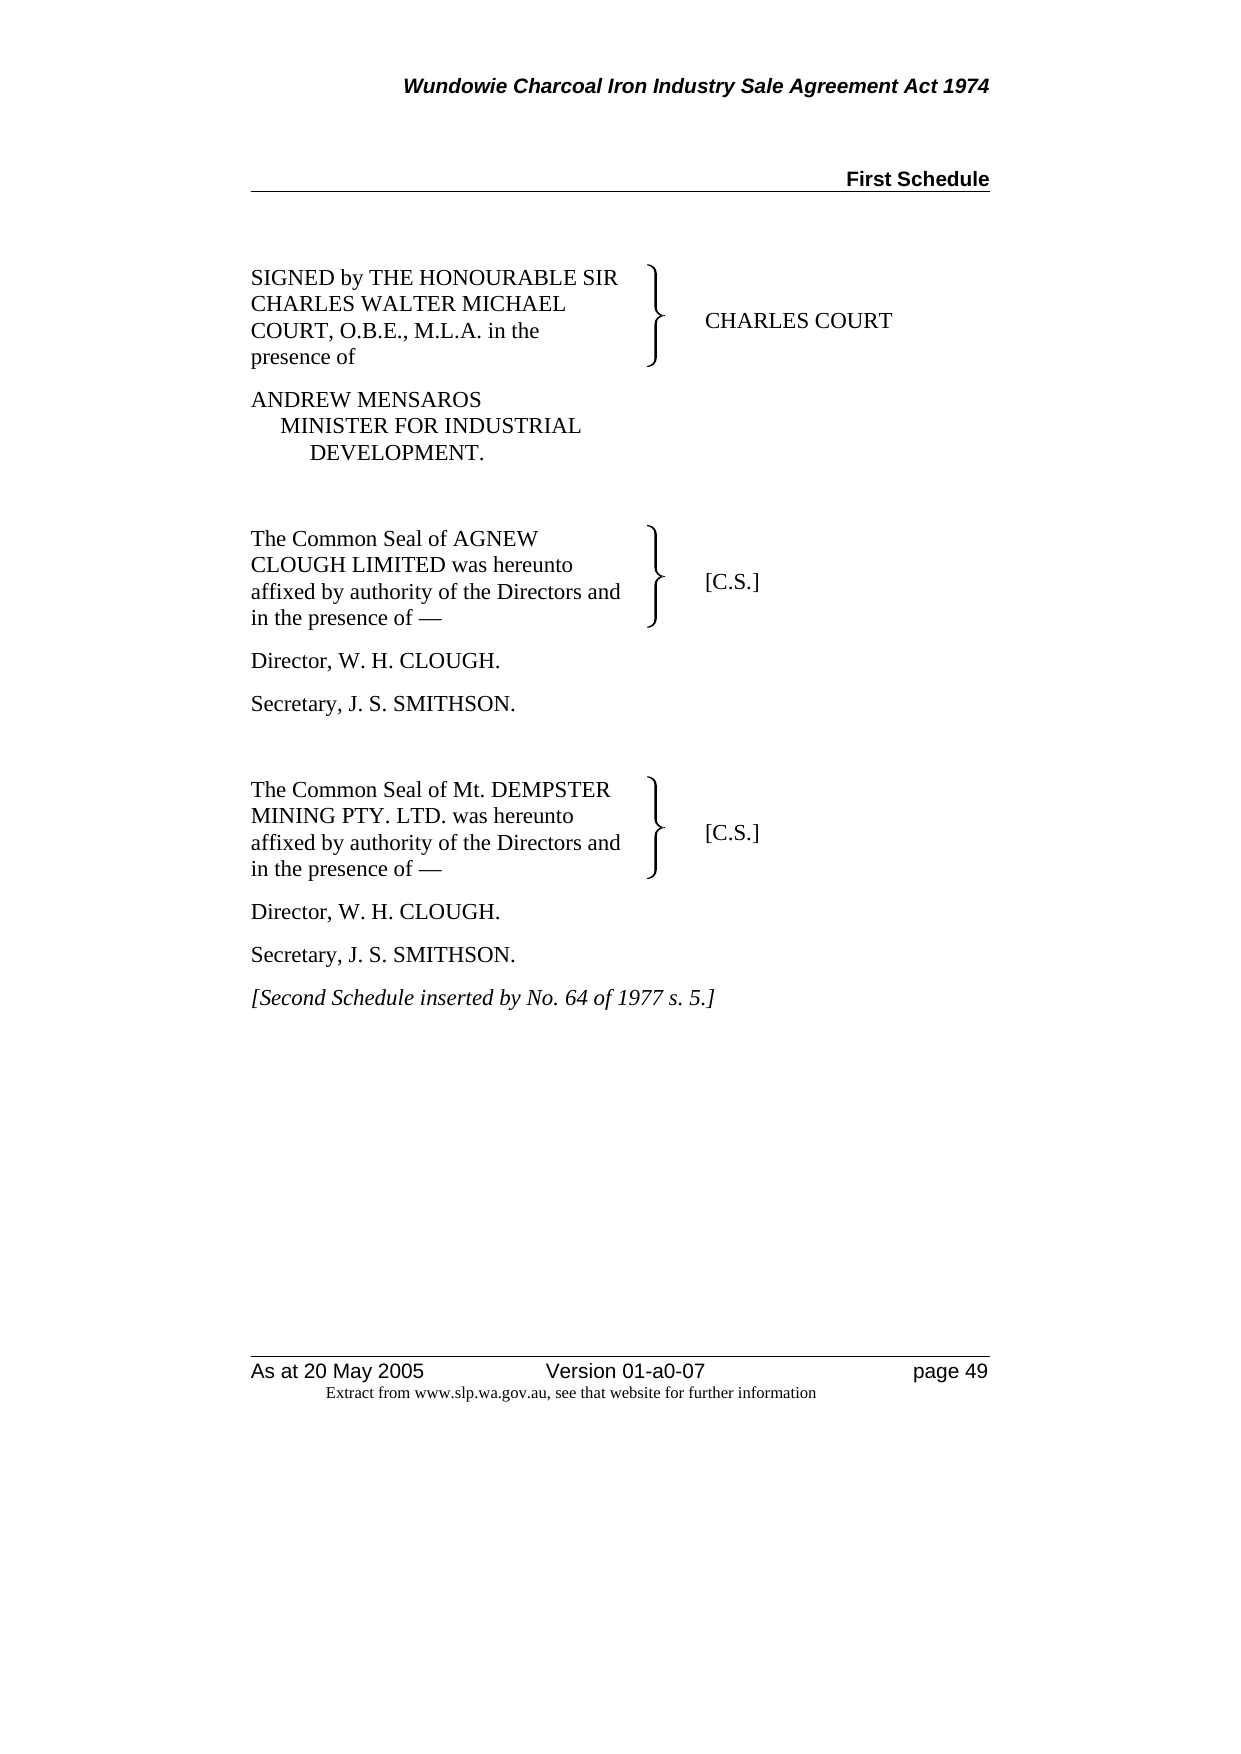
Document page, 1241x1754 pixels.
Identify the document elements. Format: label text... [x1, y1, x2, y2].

table_header The Common Seal of Mt. DEMPSTER MINING PTY. LTD. was hereunto affixed by authority of the Directors and in the presence of — Director, W. H. CLOUGH. Secretary, J. S. SMITHSON. [239, 760, 634, 968]
table_header [C.S.] [694, 508, 974, 716]
text [Second Schedule inserted by No. 64 of 1977 s. 5.] [251, 984, 990, 1011]
table_header [635, 508, 693, 716]
table_header CHARLES COURT [694, 248, 974, 465]
table_header The Common Seal of AGNEW CLOUGH LIMITED was hereunto affixed by authority of the Directors and in the presence of — Director, W. H. CLOUGH. Secretary, J. S. SMITHSON. [239, 508, 634, 716]
table_header [635, 760, 693, 968]
table_header [C.S.] [694, 760, 974, 968]
table_header SIGNED by THE HONOURABLE SIR CHARLES WALTER MICHAEL COURT, O.B.E., M.L.A. in the presence of ANDREW MENSAROS MINISTER FOR INDUSTRIAL DEVELOPMENT. [239, 248, 634, 465]
table_header [635, 248, 693, 465]
